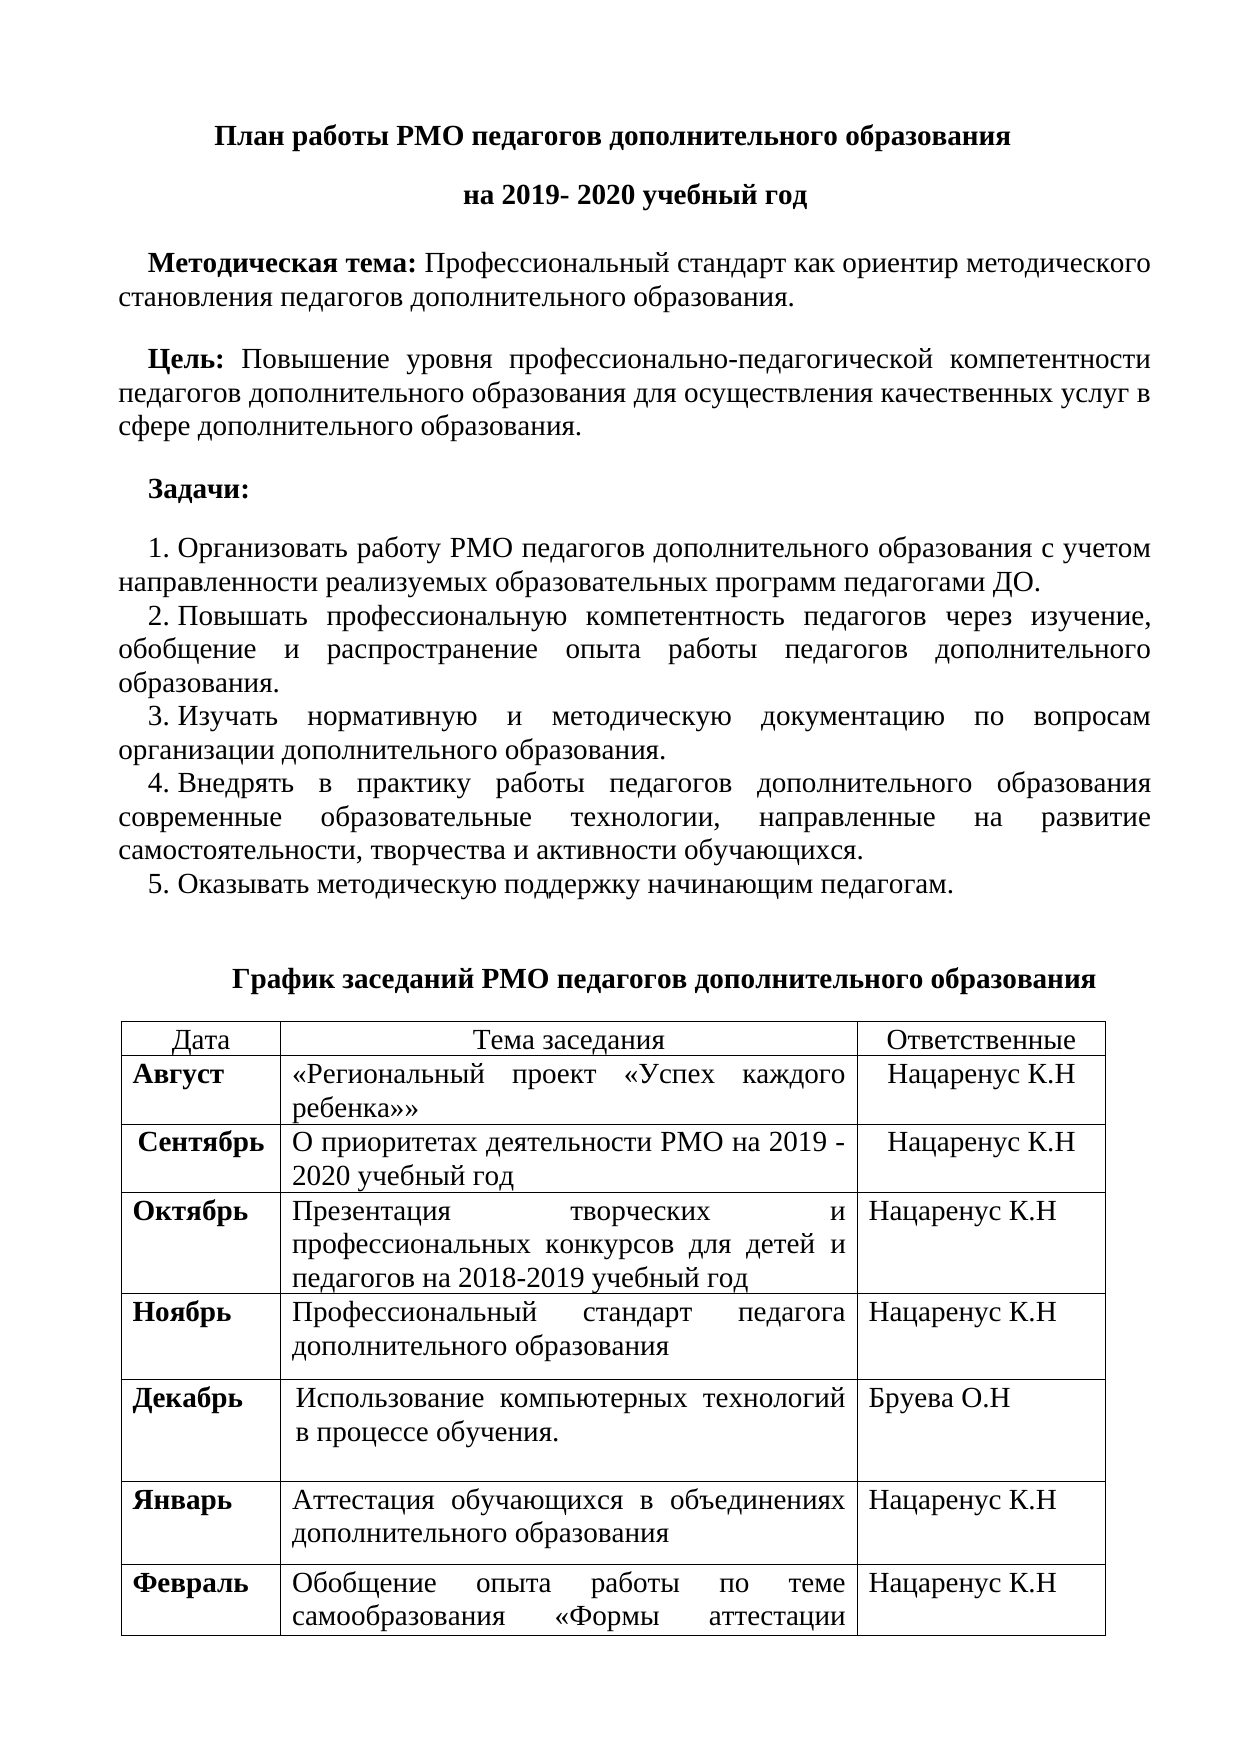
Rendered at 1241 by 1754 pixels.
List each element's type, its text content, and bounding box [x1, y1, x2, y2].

table_cell «Региональный проект «Успех каждого ребенка»» [281, 1056, 857, 1123]
table_cell Аттестация обучающихся в объединениях дополнительного образования [281, 1482, 857, 1564]
table_cell Январь [122, 1482, 280, 1564]
table_header Ответственные [858, 1022, 1105, 1055]
text План работы РМО педагогов дополнительного образования [177, 118, 1048, 152]
list Организовать работу РМО педагогов дополнительного образования с учетом направленности реализуемых образовательных программ педагогами ДО. [118, 531, 1152, 598]
table_cell Профессиональный стандарт педагога дополнительного образования [281, 1294, 857, 1379]
table_header Тема заседания [281, 1022, 857, 1055]
table_cell Бруева О.Н [858, 1380, 1105, 1481]
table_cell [281, 1565, 857, 1635]
text на 2019- 2020 учебный год [222, 177, 1048, 211]
table_cell Февраль [122, 1565, 280, 1635]
table_cell Нацаренус К.Н [858, 1294, 1105, 1379]
table_cell Использование компьютерных технологий в процессе обучения. [281, 1380, 857, 1481]
text График заседаний РМО педагогов дополнительного образования [177, 961, 1152, 995]
table_cell Ноябрь [122, 1294, 280, 1379]
table_cell Нацаренус К.Н [858, 1056, 1105, 1123]
table_cell Октябрь [122, 1193, 280, 1293]
text Цель: Повышение уровня профессионально-педагогической компетентности педагогов дополнительного образования для осуществления качественных услуг в сфере дополнительного образования. [118, 341, 1152, 442]
list Изучать нормативную и методическую документацию по вопросам организации дополнительного образования. [118, 698, 1152, 765]
table_header Дата [122, 1022, 280, 1055]
list Внедрять в практику работы педагогов дополнительного образования современные образовательные технологии, направленные на развитие самостоятельности, творчества и активности обучающихся. [118, 765, 1152, 866]
text Задачи: [118, 471, 1152, 505]
table_cell Нацаренус К.Н [858, 1193, 1105, 1293]
list Повышать профессиональную компетентность педагогов через изучение, обобщение и распространение опыта работы педагогов дополнительного образования. [118, 598, 1152, 698]
list Оказывать методическую поддержку начинающим педагогам. [118, 866, 1152, 899]
table_cell О приоритетах деятельности РМО на 2019 -2020 учебный год [281, 1125, 857, 1192]
table_cell Сентябрь [122, 1125, 280, 1192]
text Методическая тема: Профессиональный стандарт как ориентир методического становления педагогов дополнительного образования. [118, 245, 1152, 312]
table_cell Нацаренус К.Н [858, 1482, 1105, 1564]
table_cell Нацаренус К.Н [858, 1125, 1105, 1192]
table_cell Август [122, 1056, 280, 1123]
table_cell Декабрь [122, 1380, 280, 1481]
table_cell Нацаренус К.Н [858, 1565, 1105, 1635]
table_cell Презентация творческих и профессиональных конкурсов для детей и педагогов на 2018-2019 учебный год [281, 1193, 857, 1293]
